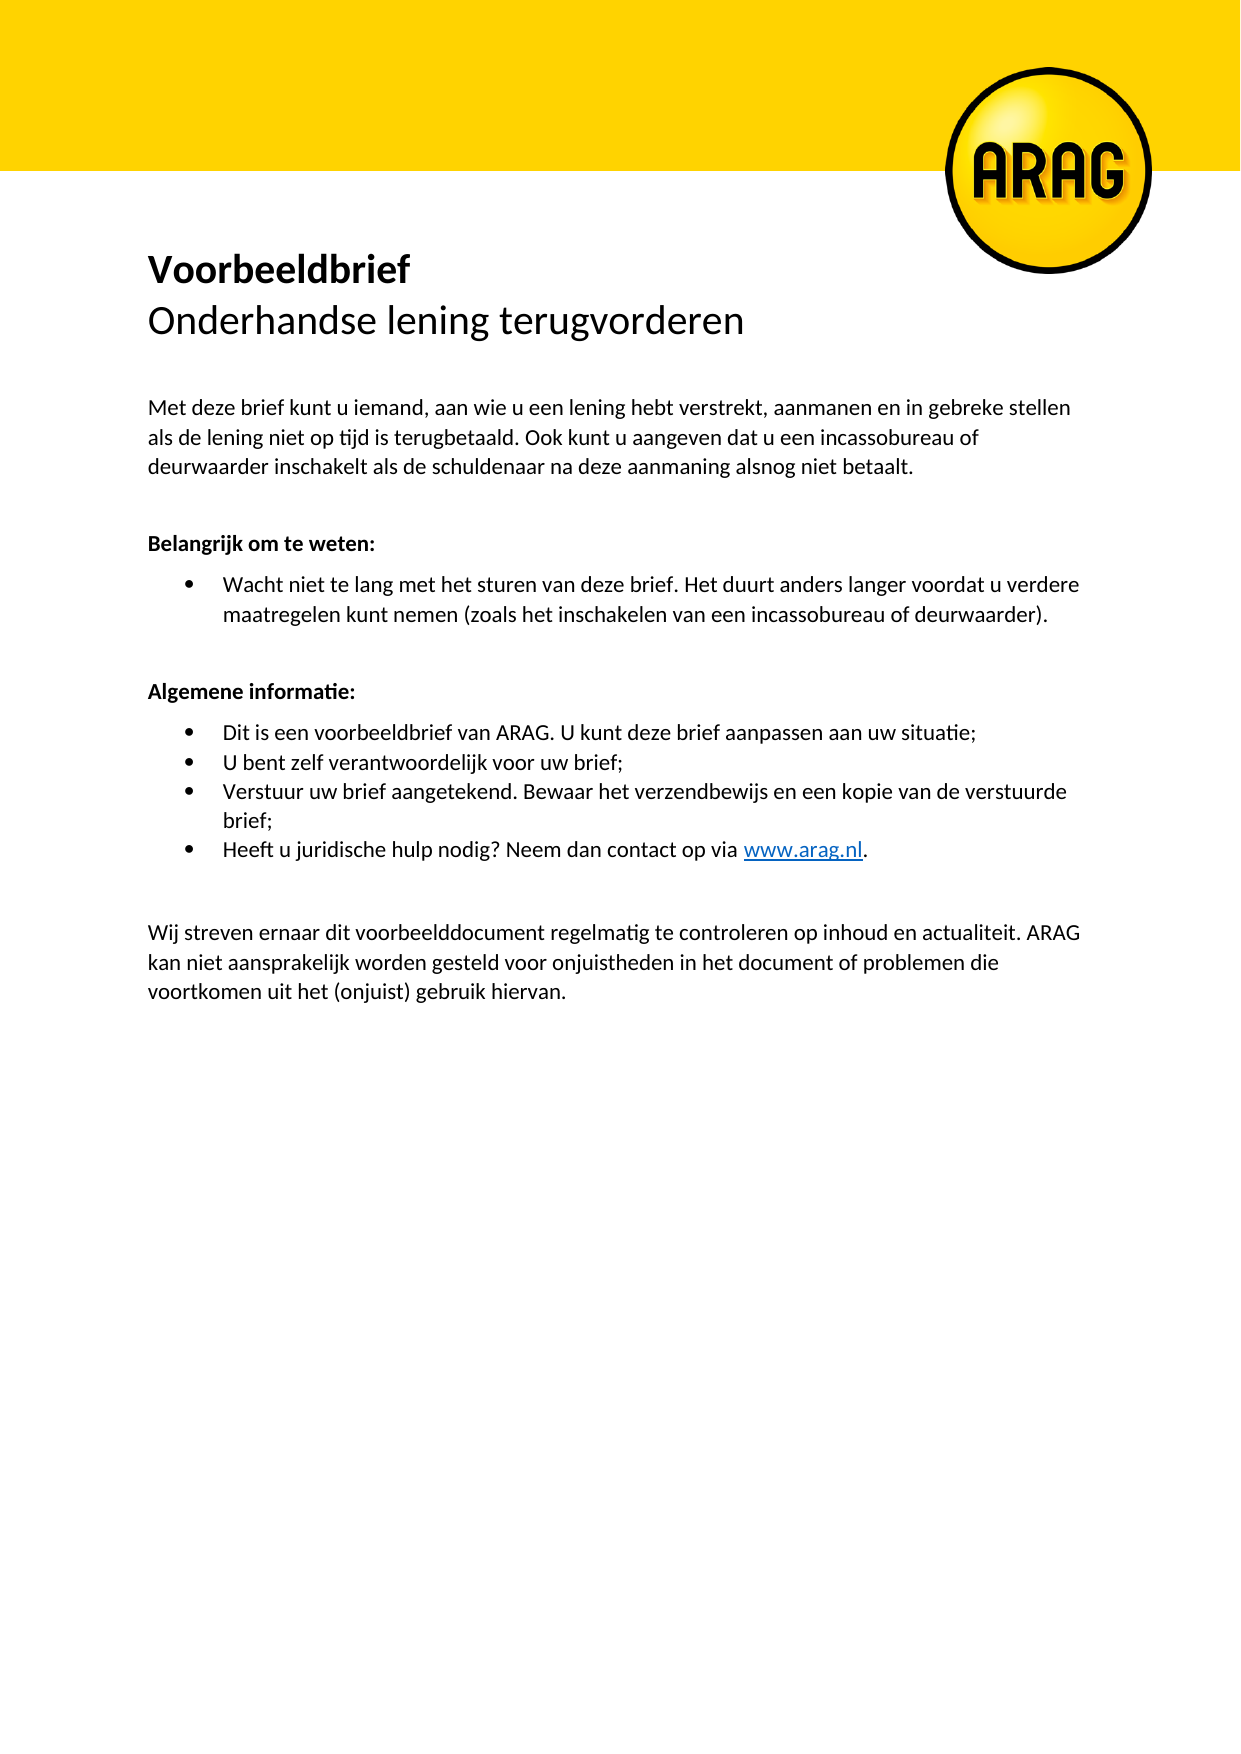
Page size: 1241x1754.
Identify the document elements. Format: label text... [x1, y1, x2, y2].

subtitle Algemene informatie: [148, 676, 1092, 705]
subtitle Belangrijk om te weten: [148, 528, 1092, 557]
list U bent zelf verantwoordelijk voor uw brief; [185, 747, 1092, 776]
list Wacht niet te lang met het sturen van deze brief. Het duurt anders langer voordat u verdere maatregelen kunt nemen (zoals het inschakelen van een incassobureau of deurwaarder). [185, 569, 1092, 628]
subtitle Voorbeeldbrief [148, 243, 1092, 294]
picture [945, 67, 1152, 274]
text Wij streven ernaar dit voorbeelddocument regelmatig te controleren op inhoud en actualiteit. ARAG kan niet aansprakelijk worden gesteld voor onjuistheden in het document of problemen die voortkomen uit het (onjuist) gebruik hiervan. [148, 917, 1092, 1005]
list Dit is een voorbeeldbrief van ARAG. U kunt deze brief aanpassen aan uw situatie; [185, 717, 1092, 747]
list Verstuur uw brief aangetekend. Bewaar het verzendbewijs en een kopie van de verstuurde brief; [185, 776, 1092, 834]
list Heeft u juridische hulp nodig? Neem dan contact op via www.arag.nl. [185, 834, 1092, 863]
subtitle Met deze brief kunt u iemand, aan wie u een lening hebt verstrekt, aanmanen en in gebreke stellen als de lening niet op tijd is terugbetaald. Ook kunt u aangeven dat u een incassobureau of deurwaarder inschakelt als de schuldenaar na deze aanmaning alsnog niet betaalt. [148, 392, 1092, 480]
text Onderhandse lening terugvorderen [148, 294, 1092, 344]
